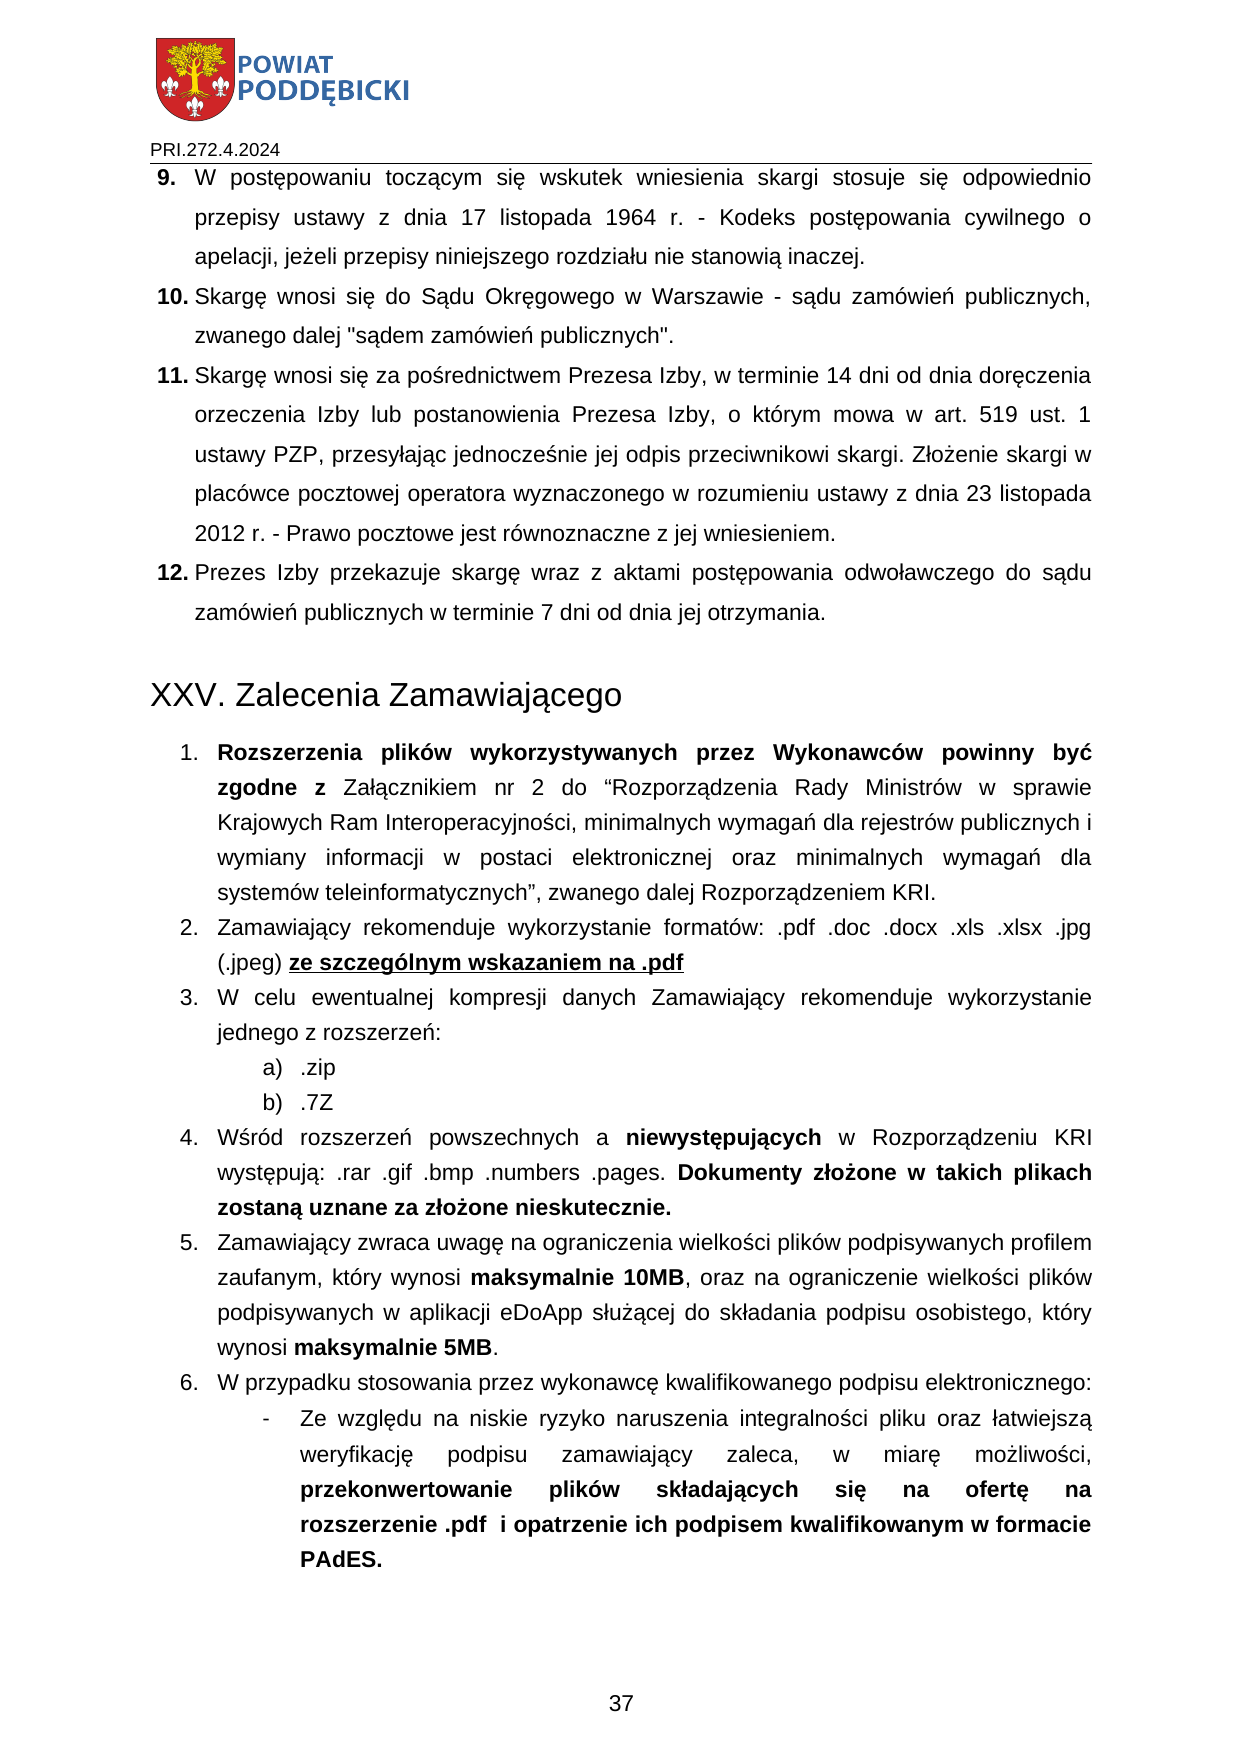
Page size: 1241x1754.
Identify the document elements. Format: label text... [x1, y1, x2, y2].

list Prezes Izby przekazuje skargę wraz z aktami postępowania odwoławczego do sądu zamówień publicznych w terminie 7 dni od dnia jej otrzymania. [157, 559, 1092, 625]
list W postępowaniu toczącym się wskutek wniesienia skargi stosuje się odpowiednio przepisy ustawy z dnia 17 listopada 1964 r. - Kodeks postępowania cywilnego o apelacji, jeżeli przepisy niniejszego rozdziału nie stanowią inaczej. [157, 164, 1092, 269]
list Wśród rozszerzeń powszechnych a niewystępujących w Rozporządzeniu KRI występują: .rar .gif .bmp .numbers .pages. Dokumenty złożone w takich plikach zostaną uznane za złożone nieskutecznie. [179, 1124, 1092, 1220]
list Ze względu na niskie ryzyko naruszenia integralności pliku oraz łatwiejszą weryfikację podpisu zamawiający zaleca, w miarę możliwości, przekonwertowanie plików składających się na ofertę na rozszerzenie .pdf i opatrzenie ich podpisem kwalifikowanym w formacie PAdES. [262, 1404, 1092, 1572]
subtitle XXV. Zalecenia Zamawiającego [150, 675, 1092, 714]
list W celu ewentualnej kompresji danych Zamawiający rekomenduje wykorzystanie jednego z rozszerzeń: [179, 984, 1092, 1045]
list .7Z [262, 1089, 1092, 1115]
list Zamawiający zwraca uwagę na ograniczenia wielkości plików podpisywanych profilem zaufanym, który wynosi maksymalnie 10MB, oraz na ograniczenie wielkości plików podpisywanych w aplikacji eDoApp służącej do składania podpisu osobistego, który wynosi maksymalnie 5MB. [179, 1229, 1092, 1360]
list W przypadku stosowania przez wykonawcę kwalifikowanego podpisu elektronicznego: [179, 1369, 1092, 1395]
list Skargę wnosi się do Sądu Okręgowego w Warszawie - sądu zamówień publicznych, zwanego dalej "sądem zamówień publicznych". [157, 283, 1092, 348]
list Rozszerzenia plików wykorzystywanych przez Wykonawców powinny być zgodne z Załącznikiem nr 2 do “Rozporządzenia Rady Ministrów w sprawie Krajowych Ram Interoperacyjności, minimalnych wymagań dla rejestrów publicznych i wymiany informacji w postaci elektronicznej oraz minimalnych wymagań dla systemów teleinformatycznych”, zwanego dalej Rozporządzeniem KRI. [179, 739, 1092, 905]
list Zamawiający rekomenduje wykorzystanie formatów: .pdf .doc .docx .xls .xlsx .jpg (.jpeg) ze szczególnym wskazaniem na .pdf [179, 914, 1092, 975]
list .zip [262, 1054, 1092, 1080]
list Skargę wnosi się za pośrednictwem Prezesa Izby, w terminie 14 dni od dnia doręczenia orzeczenia Izby lub postanowienia Prezesa Izby, o którym mowa w art. 519 ust. 1 ustawy PZP, przesyłając jednocześnie jej odpis przeciwnikowi skargi. Złożenie skargi w placówce pocztowej operatora wyznaczonego w rozumieniu ustawy z dnia 23 listopada 2012 r. - Prawo pocztowe jest równoznaczne z jej wniesieniem. [157, 362, 1092, 546]
picture [150, 29, 416, 139]
